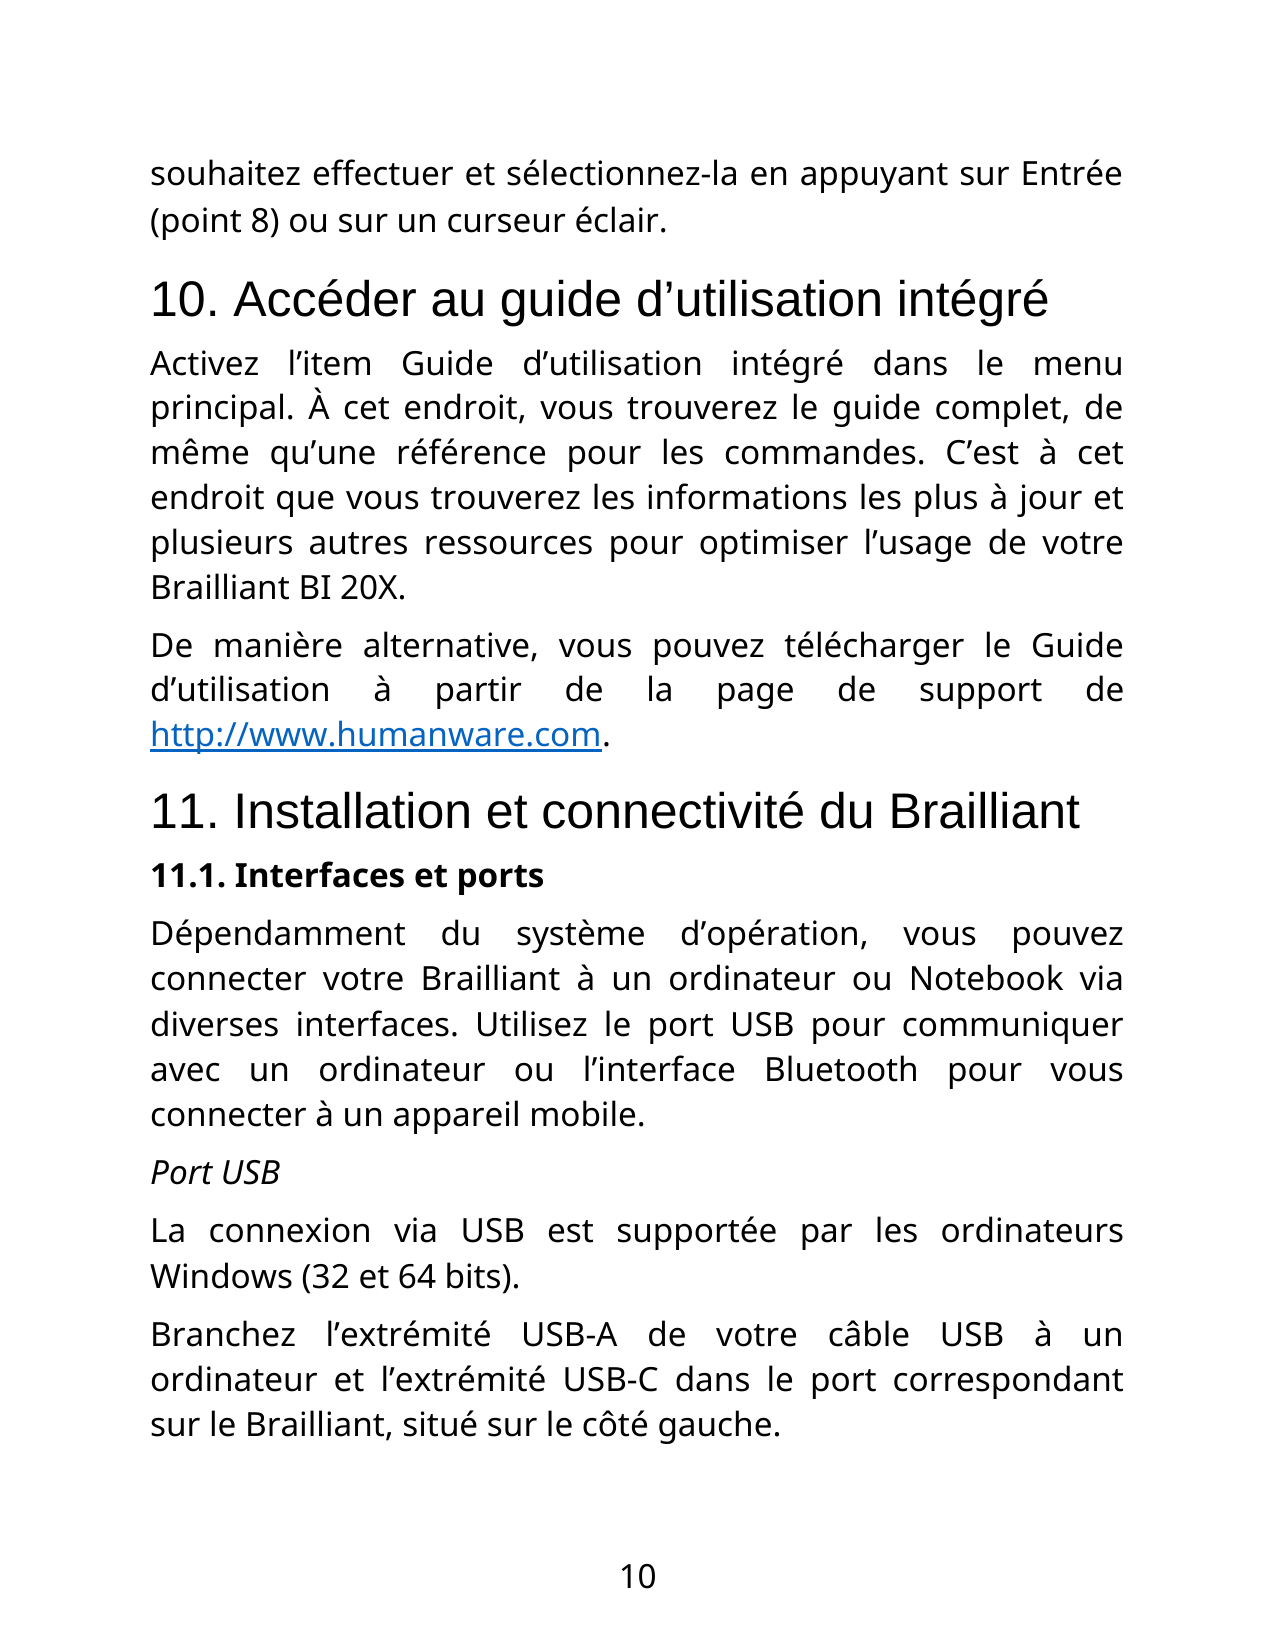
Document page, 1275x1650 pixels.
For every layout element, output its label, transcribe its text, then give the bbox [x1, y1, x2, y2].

text La connexion via USB est supportée par les ordinateurs Windows (32 et 64 bits). [150, 1207, 1125, 1298]
subtitle 11.1. Interfaces et ports [150, 852, 1125, 897]
text Dépendamment du système d’opération, vous pouvez connecter votre Brailliant à un ordinateur ou Notebook via diverses interfaces. Utilisez le port USB pour communiquer avec un ordinateur ou l’interface Bluetooth pour vous connecter à un appareil mobile. [150, 909, 1125, 1137]
subtitle 10. Accéder au guide d’utilisation intégré [150, 269, 1125, 327]
subtitle Port USB [150, 1149, 1125, 1194]
text Activez l’item Guide d’utilisation intégré dans le menu principal. À cet endroit, vous trouverez le guide complet, de même qu’une référence pour les commandes. C’est à cet endroit que vous trouverez les informations les plus à jour et plusieurs autres ressources pour optimiser l’usage de votre Brailliant BI 20X. [150, 339, 1125, 609]
text De manière alternative, vous pouvez télécharger le Guide d’utilisation à partir de la page de support de http://www.humanware.com. [150, 622, 1125, 757]
subtitle 11. Installation et connectivité du Brailliant [150, 782, 1125, 839]
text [150, 150, 1124, 243]
text Branchez l’extrémité USB-A de votre câble USB à un ordinateur et l’extrémité USB-C dans le port correspondant sur le Brailliant, situé sur le côté gauche. [150, 1310, 1125, 1447]
